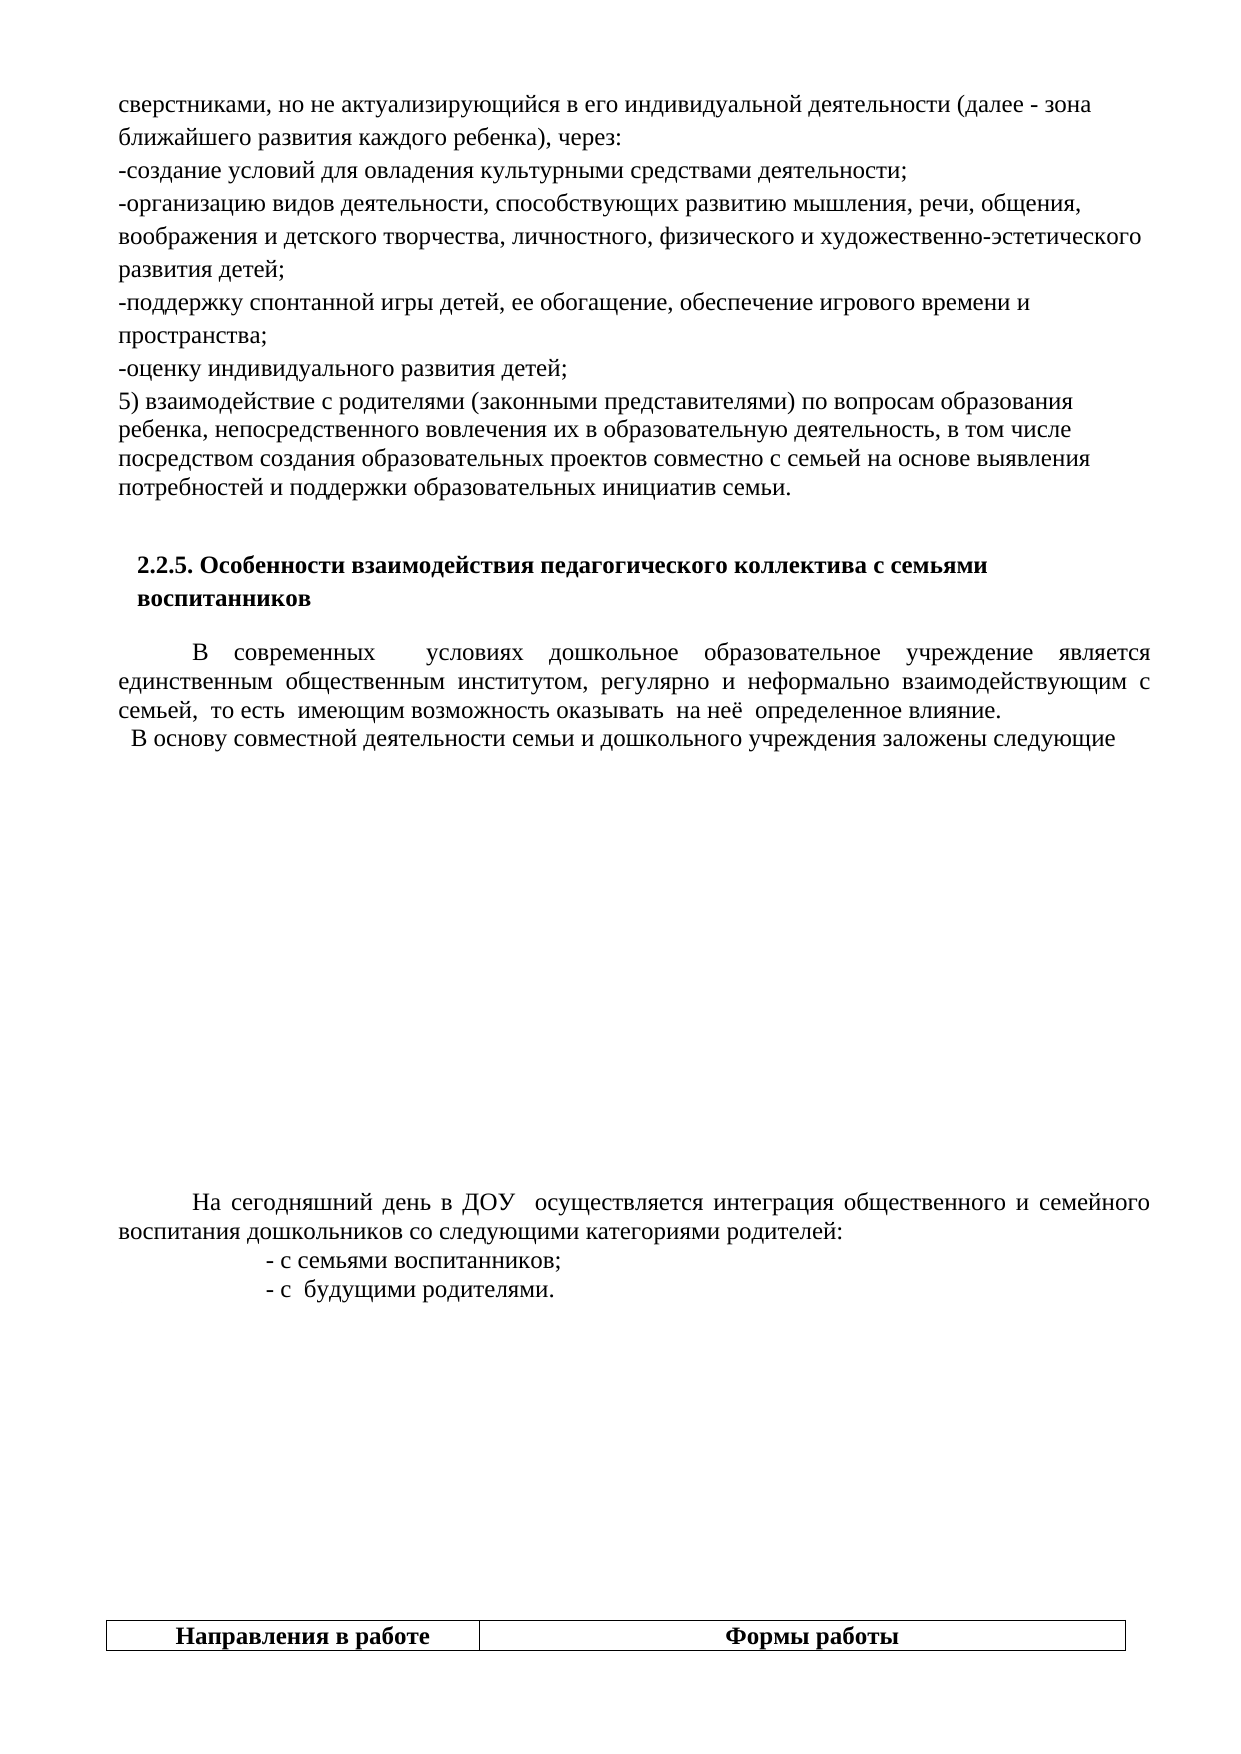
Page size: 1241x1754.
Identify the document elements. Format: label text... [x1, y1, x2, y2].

text 2.2.5. Особенности взаимодействия педагогического коллектива с семьями воспитанников [137, 550, 1152, 612]
text В современных условиях дошкольное образовательное учреждение является единственным общественным институтом, регулярно и неформально взаимодействующим с семьей, то есть имеющим возможность оказывать на неё определенное влияние. [118, 637, 1152, 723]
text -поддержку спонтанной игры детей, ее обогащение, обеспечение игрового времени и пространства; [118, 287, 1152, 348]
text - с семьями воспитанников; [118, 1245, 1152, 1274]
table_header Формы работы [480, 1621, 1125, 1649]
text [118, 89, 1152, 150]
text -организацию видов деятельности, способствующих развитию мышления, речи, общения, воображения и детского творчества, личностного, физического и художественно-эстетического развития детей; [118, 188, 1152, 282]
table_header Направления в работе [107, 1621, 479, 1649]
text В основу совместной деятельности семьи и дошкольного учреждения заложены следующие [118, 723, 1152, 752]
text На сегодняшний день в ДОУ осуществляется интеграция общественного и семейного воспитания дошкольников со следующими категориями родителей: [118, 1187, 1152, 1245]
text -создание условий для овладения культурными средствами деятельности; [118, 155, 1152, 183]
text - с будущими родителями. [118, 1274, 1152, 1302]
text -оценку индивидуального развития детей; [118, 353, 1152, 382]
text 5) взаимодействие с родителями (законными представителями) по вопросам образования ребенка, непосредственного вовлечения их в образовательную деятельность, в том числе посредством создания образовательных проектов совместно с семьей на основе выявления потребностей и поддержки образовательных инициатив семьи. [118, 386, 1152, 501]
